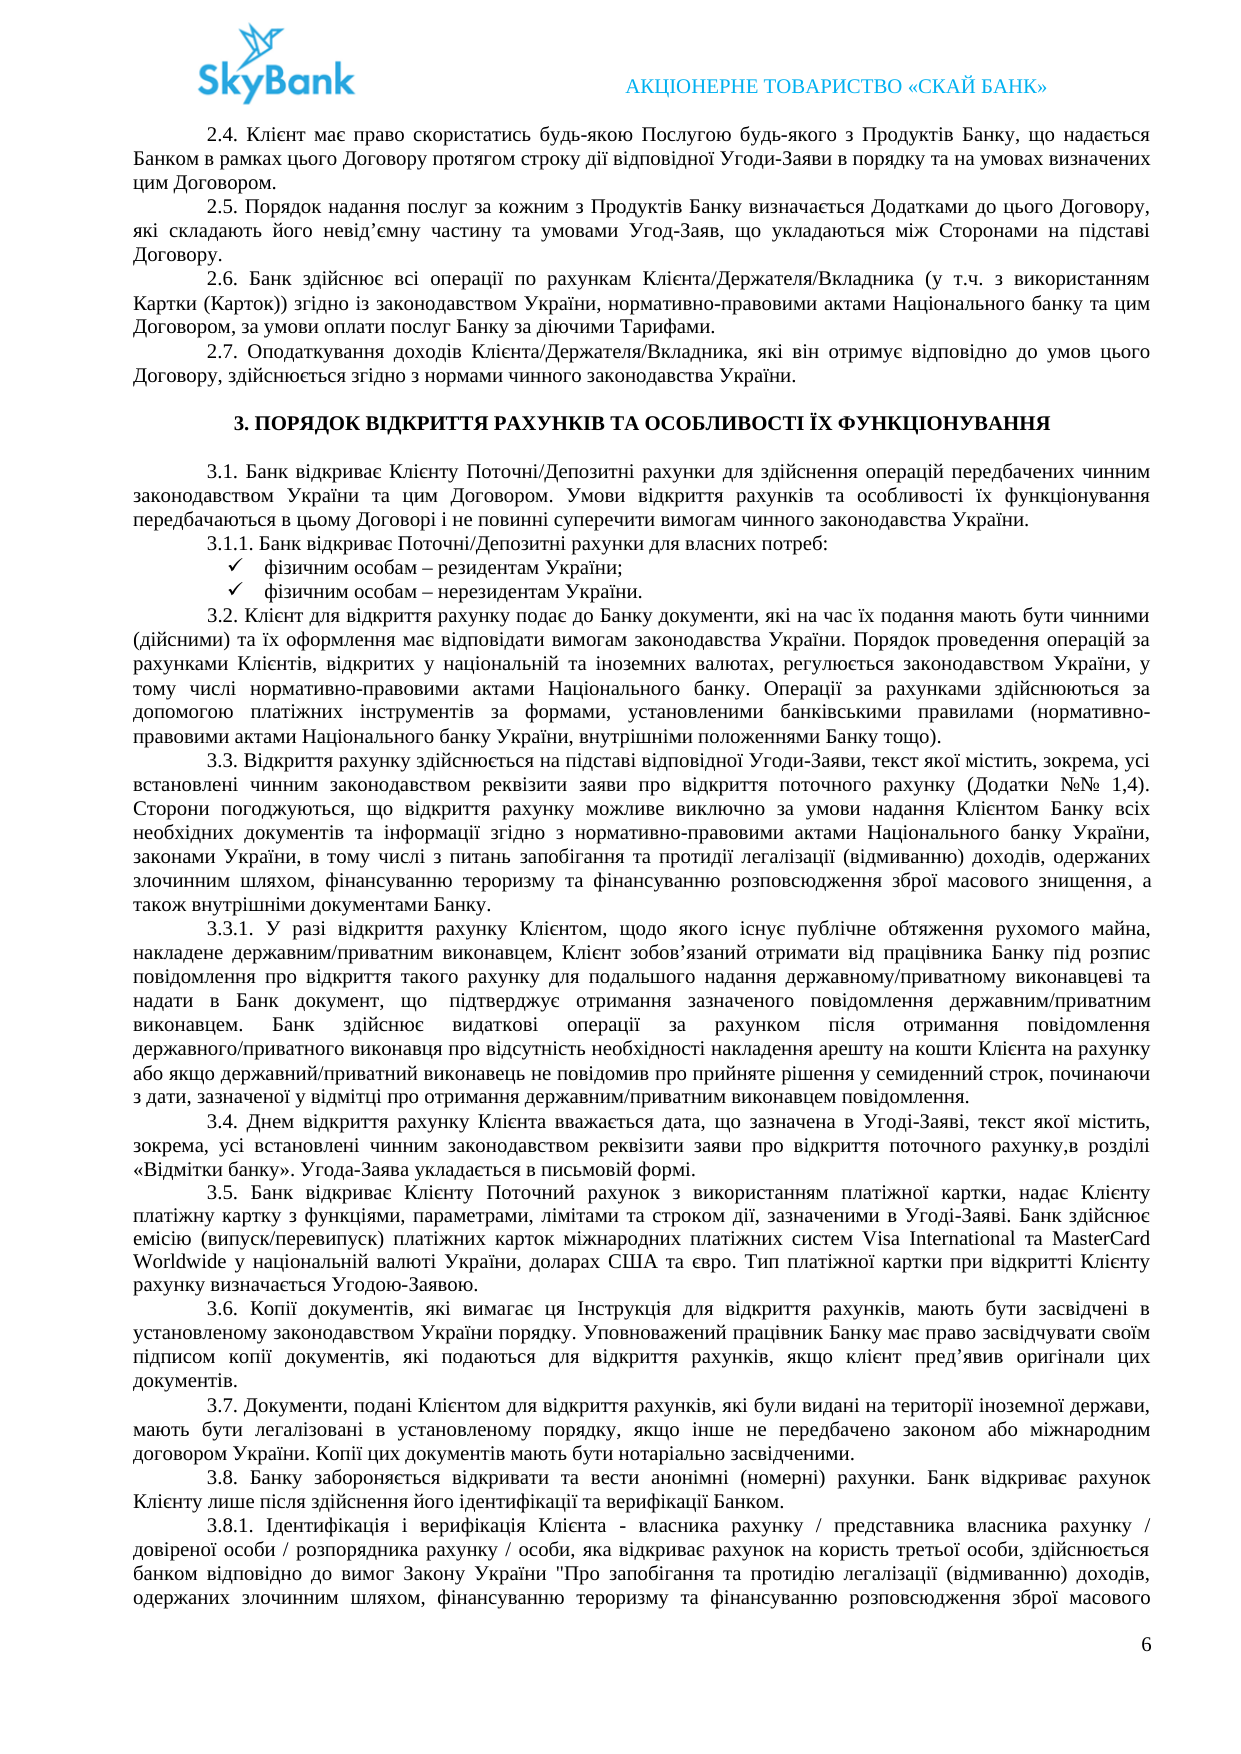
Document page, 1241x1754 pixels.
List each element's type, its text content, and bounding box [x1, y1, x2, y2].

text 3.5. Банк відкриває Клієнту Поточний рахунок з використанням платіжної картки, надає Клієнту платіжну картку з функціями, параметрами, лімітами та строком дії, зазначеними в Угоді-Заяві. Банк здійснює емісію (випуск/перевипуск) платіжних карток міжнародних платіжних систем Visa International та MasterCard Worldwide у національній валюті України, доларах США та євро. Тип платіжної картки при відкритті Клієнту рахунку визначається Угодою-Заявою. [133, 1181, 1152, 1296]
text 3.4. Днем відкриття рахунку Клієнта вважається дата, що зазначена в Угоді-Заяві, текст якої містить, зокрема, усі встановлені чинним законодавством реквізити заяви про відкриття поточного рахунку,в розділі «Відмітки банку». Угода-Заява укладається в письмовій формі. [133, 1108, 1152, 1181]
text 3.8. Банку забороняється відкривати та вести анонімні (номерні) рахунки. Банк відкриває рахунок Клієнту лише після здійснення його ідентифікації та верифікації Банком. [133, 1465, 1152, 1513]
text 2.7. Оподаткування доходів Клієнта/Держателя/Вкладника, які він отримує відповідно до умов цього Договору, здійснюється згідно з нормами чинного законодавства України. [133, 338, 1152, 387]
text 2.6. Банк здійснює всі операції по рахункам Клієнта/Держателя/Вкладника (у т.ч. з використанням Картки (Карток)) згідно із законодавством України, нормативно-правовими актами Національного банку та цим Договором, за умови оплати послуг Банку за діючими Тарифами. [133, 266, 1152, 338]
picture [996, 82, 1001, 90]
text 3.7. Документи, подані Клієнтом для відкриття рахунків, які були видані на території іноземної держави, мають бути легалізовані в установленому порядку, якщо інше не передбачено законом або міжнародним договором України. Копії цих документів мають бути нотаріально засвідченими. [133, 1392, 1152, 1465]
picture [178, 12, 385, 117]
text 3. ПОРЯДОК ВІДКРИТТЯ РАХУНКІВ ТА ОСОБЛИВОСТІ ЇХ ФУНКЦІОНУВАННЯ [133, 411, 1152, 435]
list фізичним особам – резидентам України; [227, 555, 1152, 579]
text 3.6. Копії документів, які вимагає ця Інструкція для відкриття рахунків, мають бути засвідчені в установленому законодавством України порядку. Уповноважений працівник Банку має право засвідчувати своїм підписом копії документів, які подаються для відкриття рахунків, якщо клієнт пред’явив оригінали цих документів. [133, 1296, 1152, 1392]
picture [860, 79, 866, 91]
text 2.4. Клієнт має право скористатись будь-якою Послугою будь-якого з Продуктів Банку, що надається Банком в рамках цього Договору протягом строку дії відповідної Угоди-Заяви в порядку та на умовах визначених цим Договором. [133, 122, 1152, 194]
text 3.1. Банк відкриває Клієнту Поточні/Депозитні рахунки для здійснення операцій передбачених чинним законодавством України та цим Договором. Умови відкриття рахунків та особливості їх функціонування передбачаються в цьому Договорі і не повинні суперечити вимогам чинного законодавства України. [133, 459, 1152, 531]
text 2.5. Порядок надання послуг за кожним з Продуктів Банку визначається Додатками до цього Договору, які складають його невід’ємну частину та умовами Угод-Заяв, що укладаються між Сторонами на підставі Договору. [133, 194, 1152, 266]
text 3.3.1. У разі відкриття рахунку Клієнтом, щодо якого існує публічне обтяження рухомого майна, накладене державним/приватним виконавцем, Клієнт зобов’язаний отримати від працівника Банку під розпис повідомлення про відкриття такого рахунку для подальшого надання державному/приватному виконавцеві та надати в Банк документ, що підтверджує отримання зазначеного повідомлення державним/приватним виконавцем. Банк здійснює видаткові операції за рахунком після отримання повідомлення державного/приватного виконавця про відсутність необхідності накладення арешту на кошти Клієнта на рахунку або якщо державний/приватний виконавець не повідомив про прийняте рішення у семиденний строк, починаючи з дати, зазначеної у відмітці про отримання державним/приватним виконавцем повідомлення. [133, 916, 1152, 1108]
text 3.3. Відкриття рахунку здійснюється на підставі відповідної Угоди-Заяви, текст якої містить, зокрема, усі встановлені чинним законодавством реквізити заяви про відкриття поточного рахунку (Додатки №№ 1,4). Сторони погоджуються, що відкриття рахунку можливе виключно за умови надання Клієнтом Банку всіх необхідних документів та інформації згідно з нормативно-правовими актами Національного банку України, законами України, в тому числі з питань запобігання та протидії легалізації (відмиванню) доходів, одержаних злочинним шляхом, фінансуванню тероризму та фінансуванню розповсюдження зброї масового знищення, а також внутрішніми документами Банку. [133, 748, 1152, 916]
list фізичним особам – нерезидентам України. [227, 579, 1152, 603]
picture [947, 82, 954, 91]
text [133, 1513, 1152, 1609]
text 3.2. Клієнт для відкриття рахунку подає до Банку документи, які на час їх подання мають бути чинними (дійсними) та їх оформлення має відповідати вимогам законодавства України. Порядок проведення операцій за рахунками Клієнтів, відкритих у національній та іноземних валютах, регулюється законодавством України, у тому числі нормативно-правовими актами Національного банку. Операції за рахунками здійснюються за допомогою платіжних інструментів за формами, установленими банківськими правилами (нормативно-правовими актами Національного банку України, внутрішніми положеннями Банку тощо). [133, 603, 1152, 748]
text 3.1.1. Банк відкриває Поточні/Депозитні рахунки для власних потреб: [133, 531, 1152, 555]
